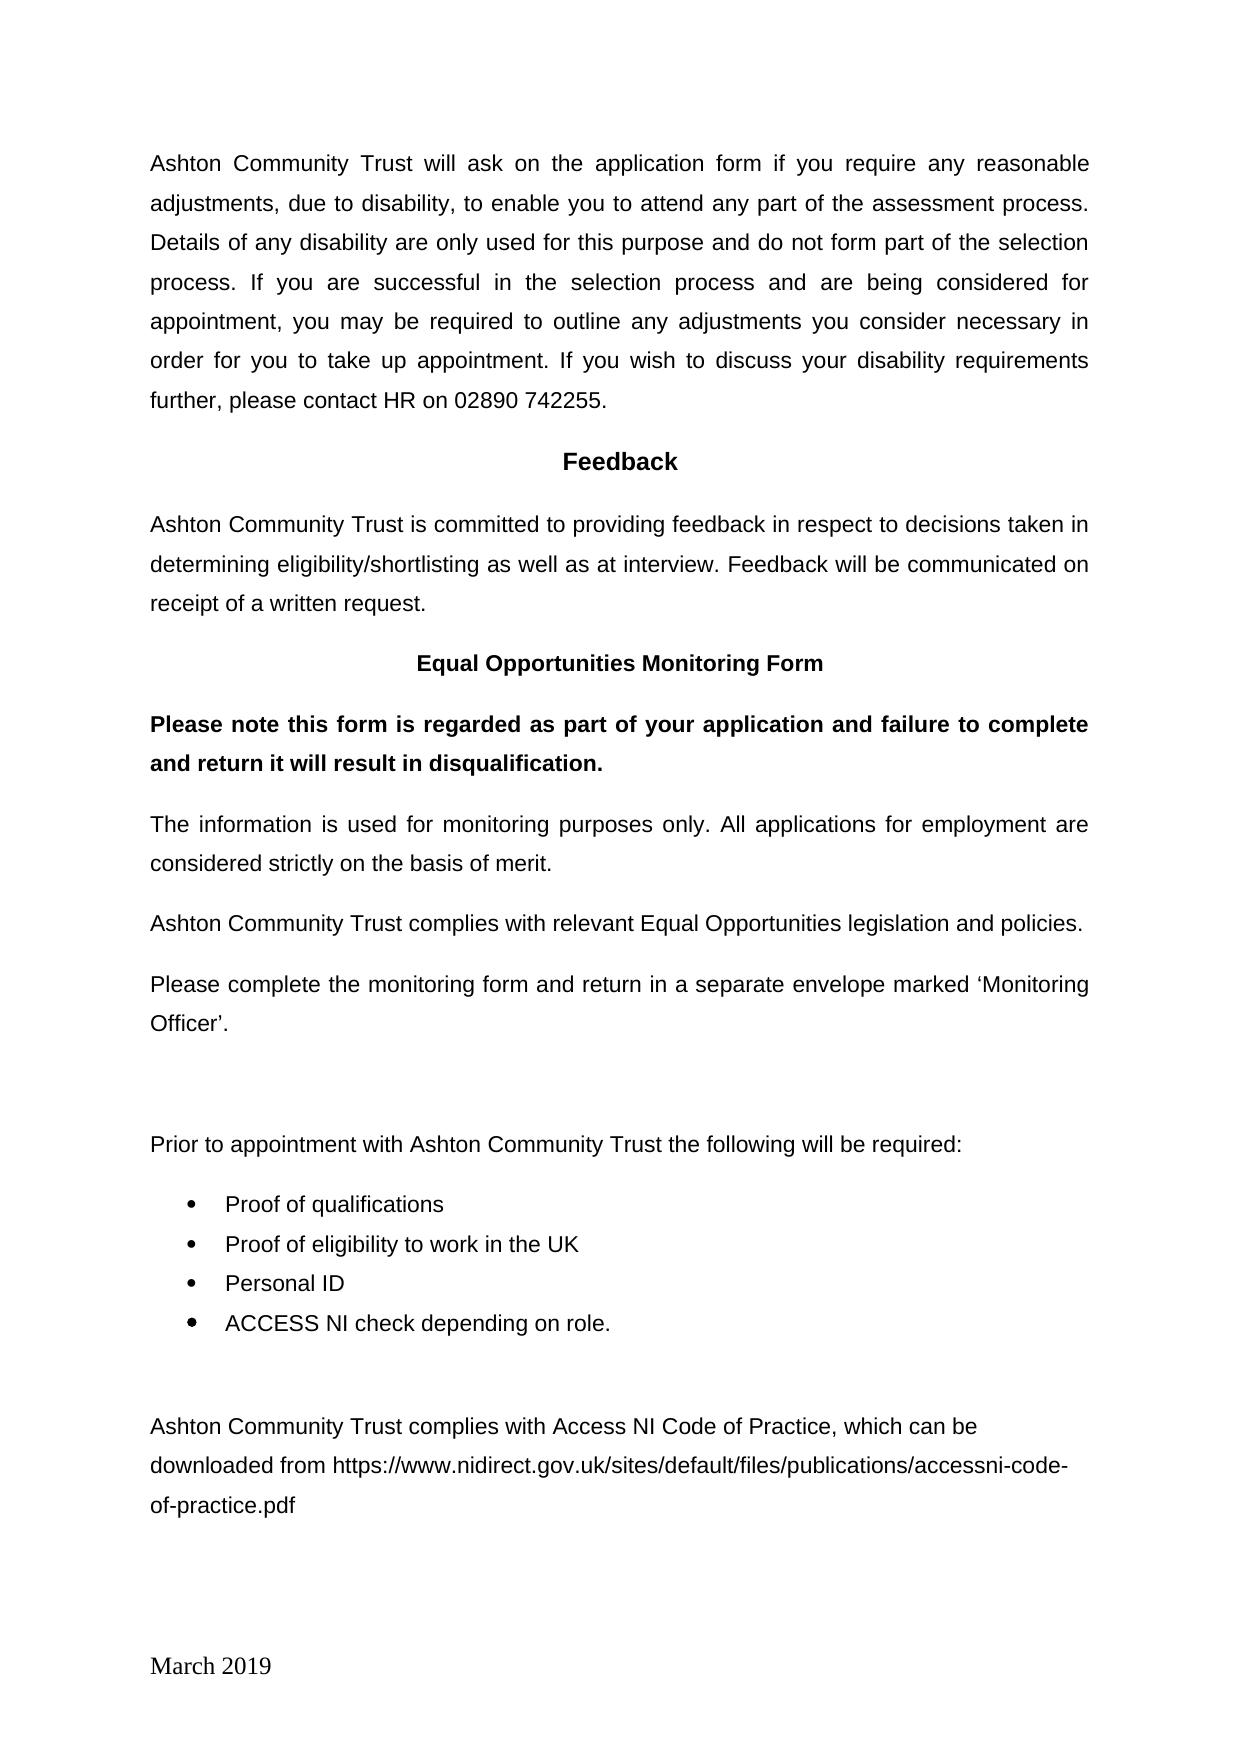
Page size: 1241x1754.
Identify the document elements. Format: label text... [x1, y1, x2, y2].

text Ashton Community Trust will ask on the application form if you require any reasonable adjustments, due to disability, to enable you to attend any part of the assessment process. Details of any disability are only used for this purpose and do not form part of the selection process. If you are successful in the selection process and are being considered for appointment, you may be required to outline any adjustments you consider necessary in order for you to take up appointment. If you wish to discuss your disability requirements further, please contact HR on 02890 742255. [150, 150, 1090, 413]
list Proof of qualifications [187, 1191, 1090, 1217]
text Ashton Community Trust complies with Access NI Code of Practice, which can be downloaded from https://www.nidirect.gov.uk/sites/default/files/publications/accessni-code-of-practice.pdf [150, 1413, 1090, 1518]
text The information is used for monitoring purposes only. All applications for employment are considered strictly on the basis of merit. [150, 811, 1090, 876]
text Equal Opportunities Monitoring Form [150, 650, 1090, 677]
list ACCESS NI check depending on role. [187, 1309, 1090, 1336]
text Feedback [150, 447, 1090, 476]
text Ashton Community Trust is committed to providing feedback in respect to decisions taken in determining eligibility/shortlisting as well as at interview. Feedback will be communicated on receipt of a written request. [150, 511, 1090, 616]
list Personal ID [187, 1270, 1090, 1296]
text Prior to appointment with Ashton Community Trust the following will be required: [150, 1131, 1090, 1157]
text Please complete the monitoring form and return in a separate envelope marked ‘Monitoring Officer’. [150, 971, 1090, 1036]
text Please note this form is regarded as part of your application and failure to complete and return it will result in disqualification. [150, 711, 1090, 777]
text Ashton Community Trust complies with relevant Equal Opportunities legislation and policies. [150, 910, 1090, 937]
list Proof of eligibility to work in the UK [187, 1231, 1090, 1257]
